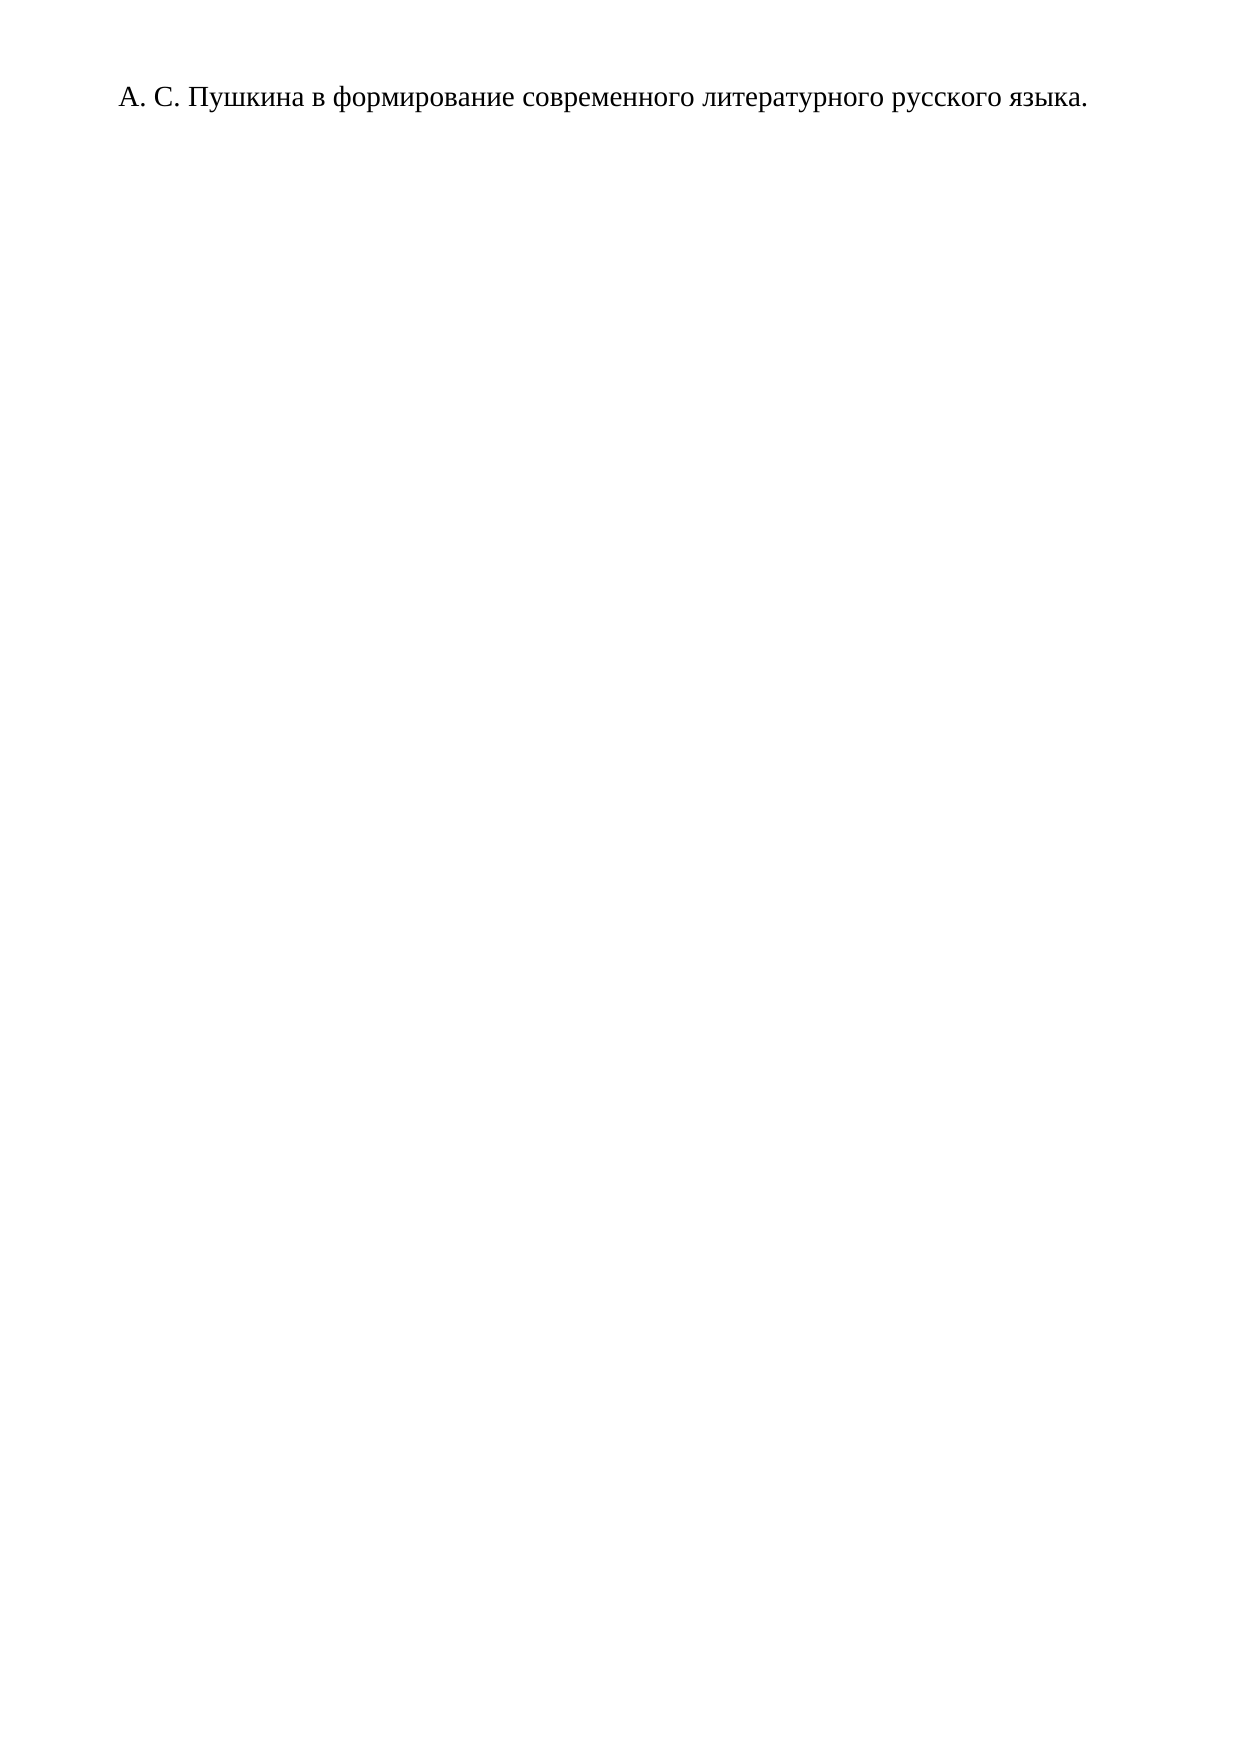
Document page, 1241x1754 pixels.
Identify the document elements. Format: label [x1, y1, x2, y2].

text [118, 79, 1167, 113]
